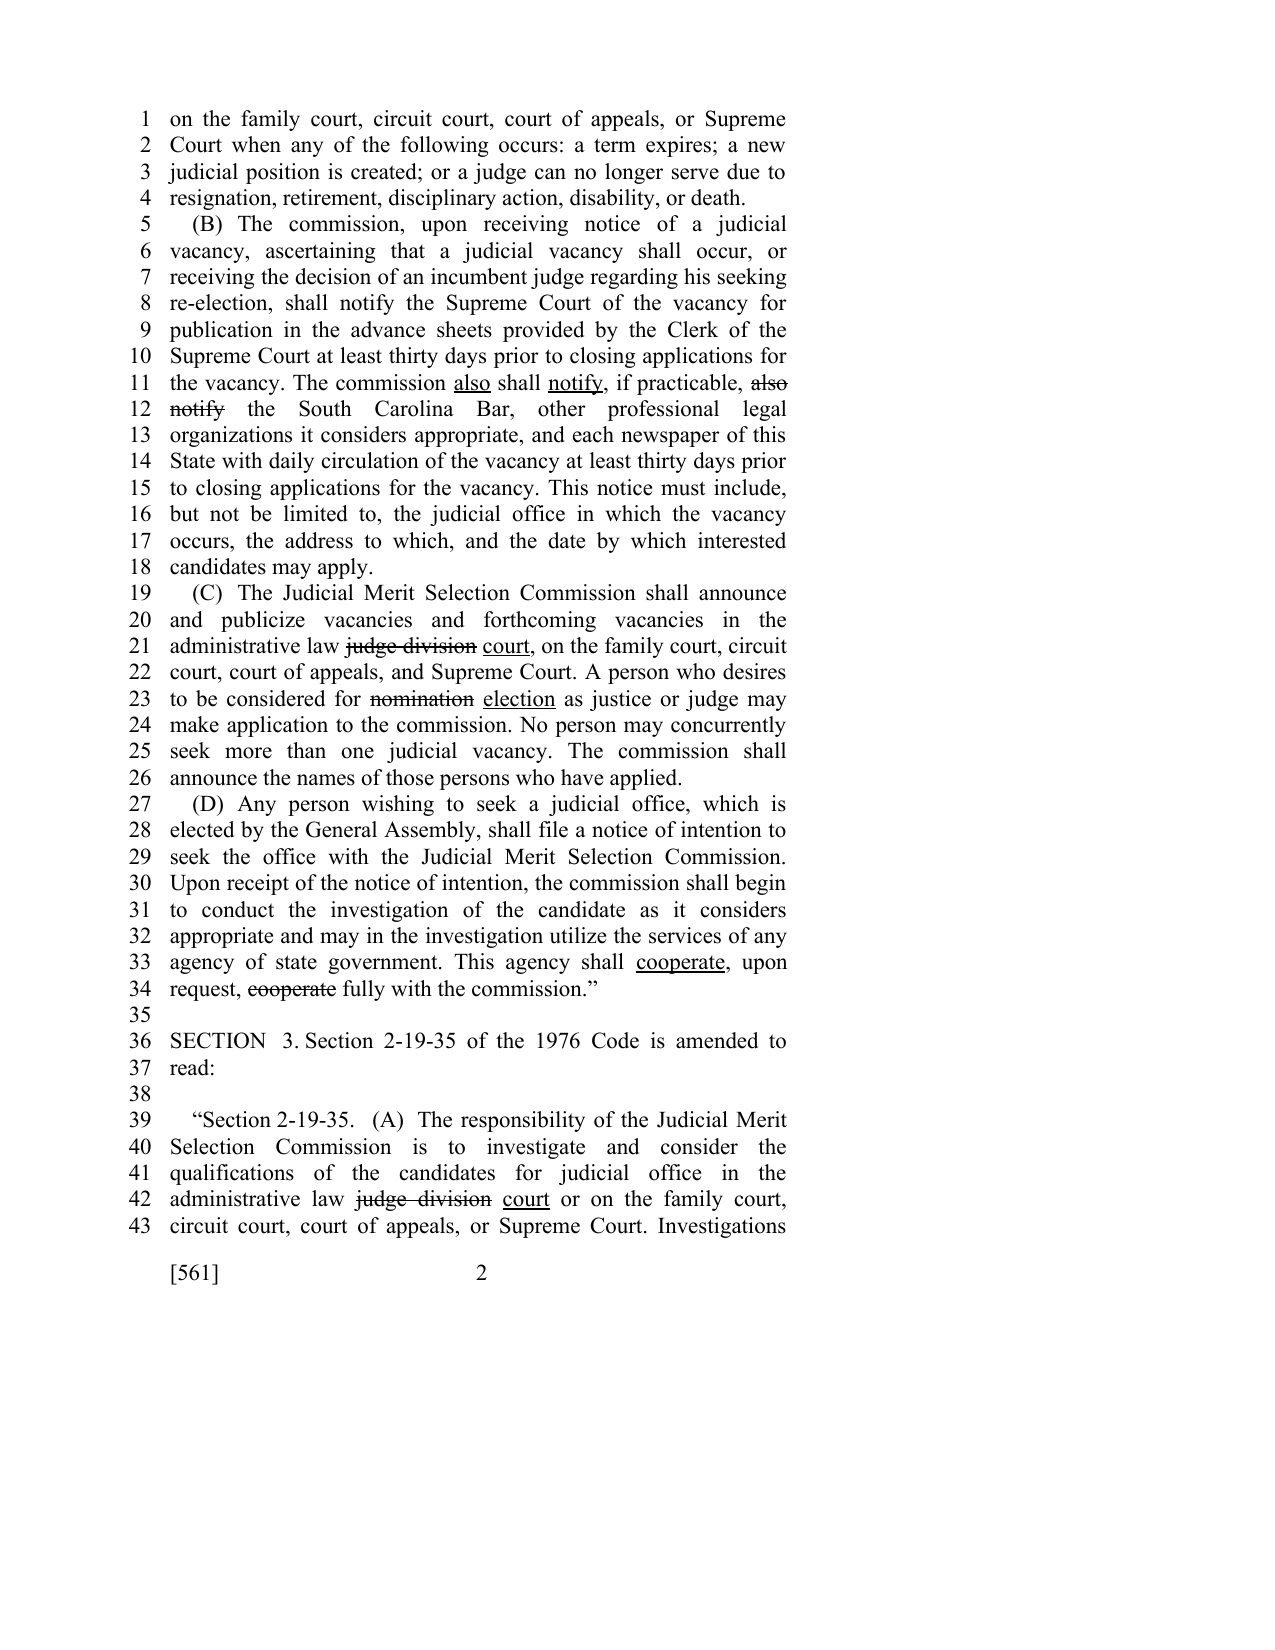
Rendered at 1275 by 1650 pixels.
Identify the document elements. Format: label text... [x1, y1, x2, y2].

text (B) The commission, upon receiving notice of a judicial vacancy, ascertaining that a judicial vacancy shall occur, or receiving the decision of an incumbent judge regarding his seeking re-election, shall notify the Supreme Court of the vacancy for publication in the advance sheets provided by the Clerk of the Supreme Court at least thirty days prior to closing applications for the vacancy. The commission also shall notify, if practicable, also notify the South Carolina Bar, other professional legal organizations it considers appropriate, and each newspaper of this State with daily circulation of the vacancy at least thirty days prior to closing applications for the vacancy. This notice must include, but not be limited to, the judicial office in which the vacancy occurs, the address to which, and the date by which interested candidates may apply. [169, 210, 787, 579]
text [169, 1106, 787, 1238]
text (D) Any person wishing to seek a judicial office, which is elected by the General Assembly, shall file a notice of intention to seek the office with the Judicial Merit Selection Commission. Upon receipt of the notice of intention, the commission shall begin to conduct the investigation of the candidate as it considers appropriate and may in the investigation utilize the services of any agency of state government. This agency shall cooperate, upon request, cooperate fully with the commission.” [169, 790, 787, 1001]
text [169, 105, 787, 210]
text (C) The Judicial Merit Selection Commission shall announce and publicize vacancies and forthcoming vacancies in the administrative law judge division court, on the family court, circuit court, court of appeals, and Supreme Court. A person who desires to be considered for nomination election as justice or judge may make application to the commission. No person may concurrently seek more than one judicial vacancy. The commission shall announce the names of those persons who have applied. [169, 579, 787, 790]
text SECTION 3. Section 2-19-35 of the 1976 Code is amended to read: [169, 1027, 787, 1080]
